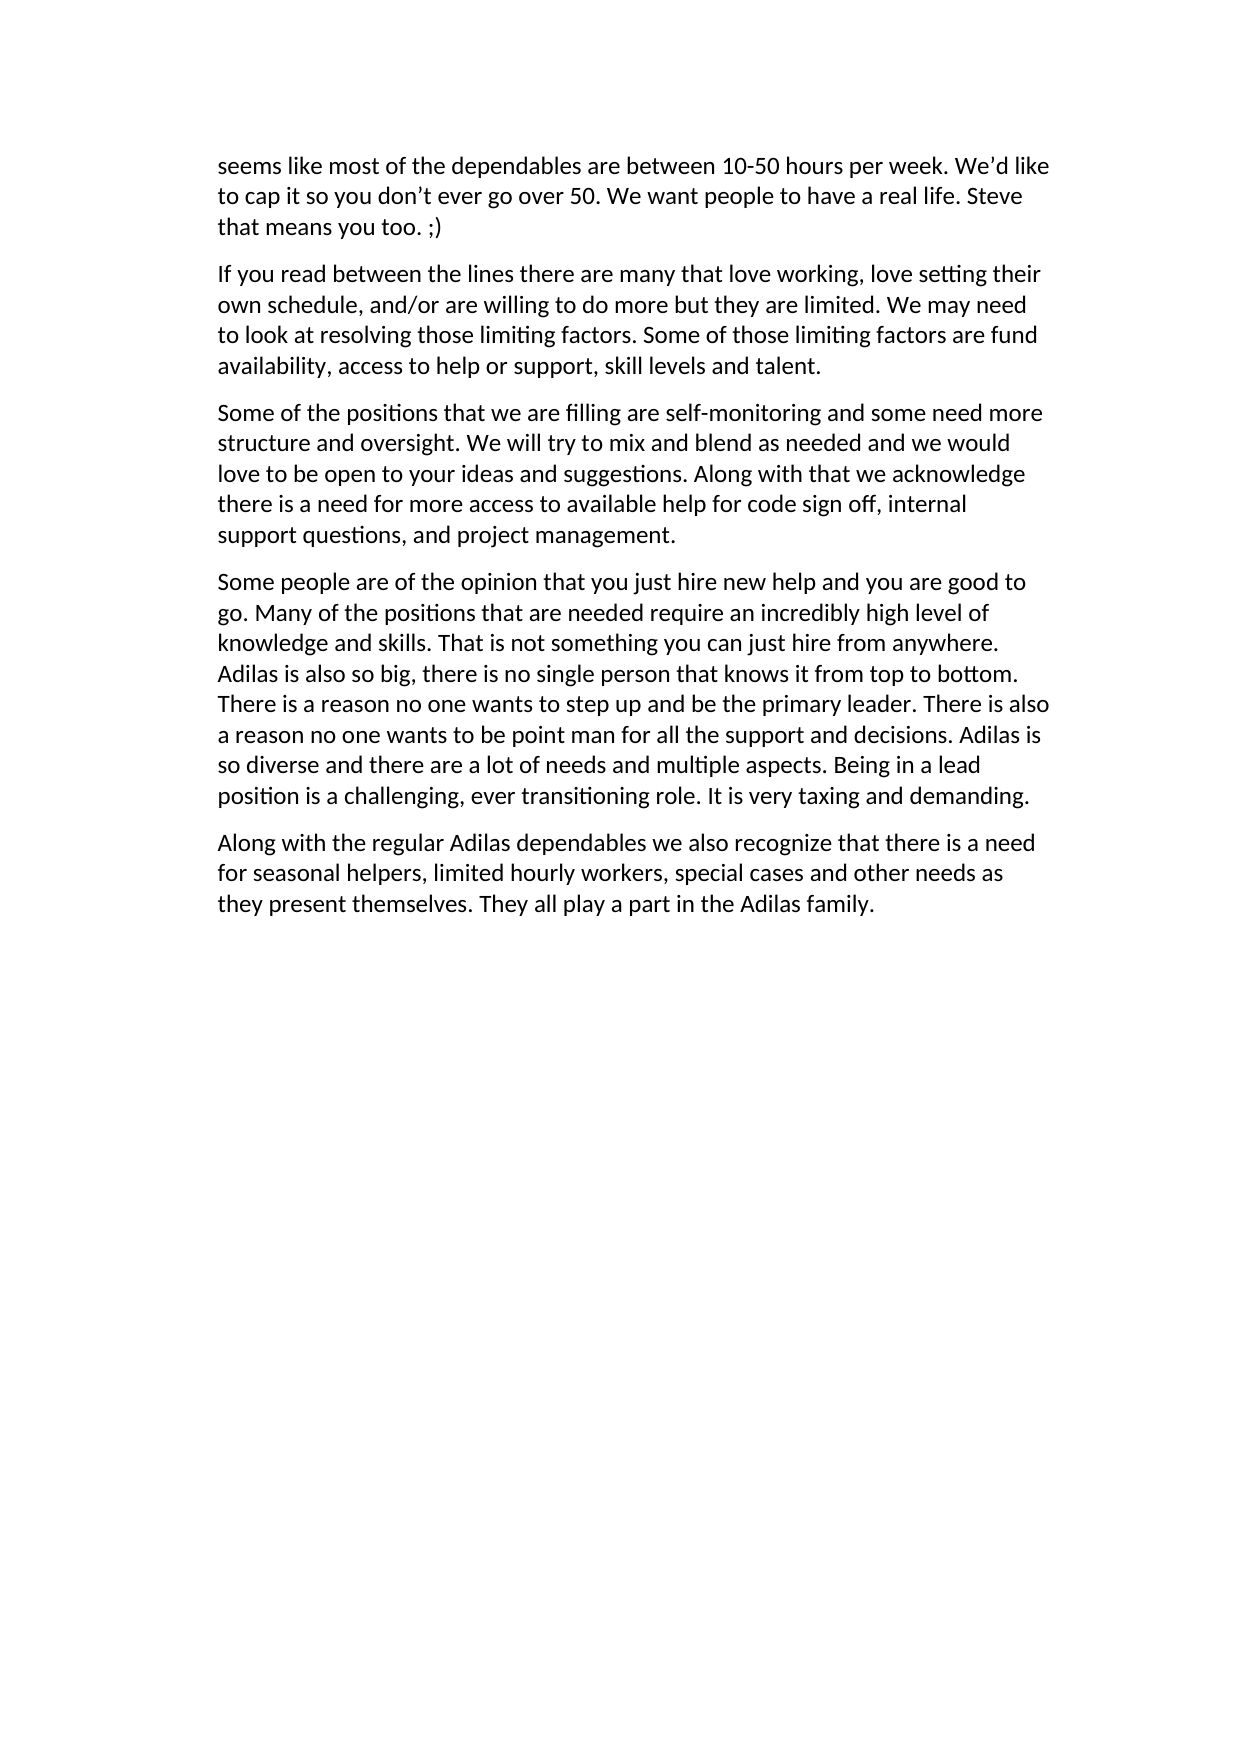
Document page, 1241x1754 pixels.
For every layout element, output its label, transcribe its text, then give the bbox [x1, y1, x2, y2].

text Some of the positions that we are filling are self-monitoring and some need more structure and oversight. We will try to mix and blend as needed and we would love to be open to your ideas and suggestions. Along with that we acknowledge there is a need for more access to available help for code sign off, internal support questions, and project management. [217, 397, 1053, 549]
text If you read between the lines there are many that love working, love setting their own schedule, and/or are willing to do more but they are limited. We may need to look at resolving those limiting factors. Some of those limiting factors are fund availability, access to help or support, skill levels and talent. [217, 258, 1053, 380]
text Some people are of the opinion that you just hire new help and you are good to go. Many of the positions that are needed require an incredibly high level of knowledge and skills. That is not something you can just hire from anywhere. Adilas is also so big, there is no single person that knows it from top to bottom. There is a reason no one wants to step up and be the primary leader. There is also a reason no one wants to be point man for all the support and decisions. Adilas is so diverse and there are a lot of needs and multiple aspects. Being in a lead position is a challenging, ever transitioning role. It is very taxing and demanding. [217, 566, 1053, 810]
text Along with the regular Adilas dependables we also recognize that there is a need for seasonal helpers, limited hourly workers, special cases and other needs as they present themselves. They all play a part in the Adilas family. [217, 827, 1053, 919]
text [217, 150, 1053, 242]
